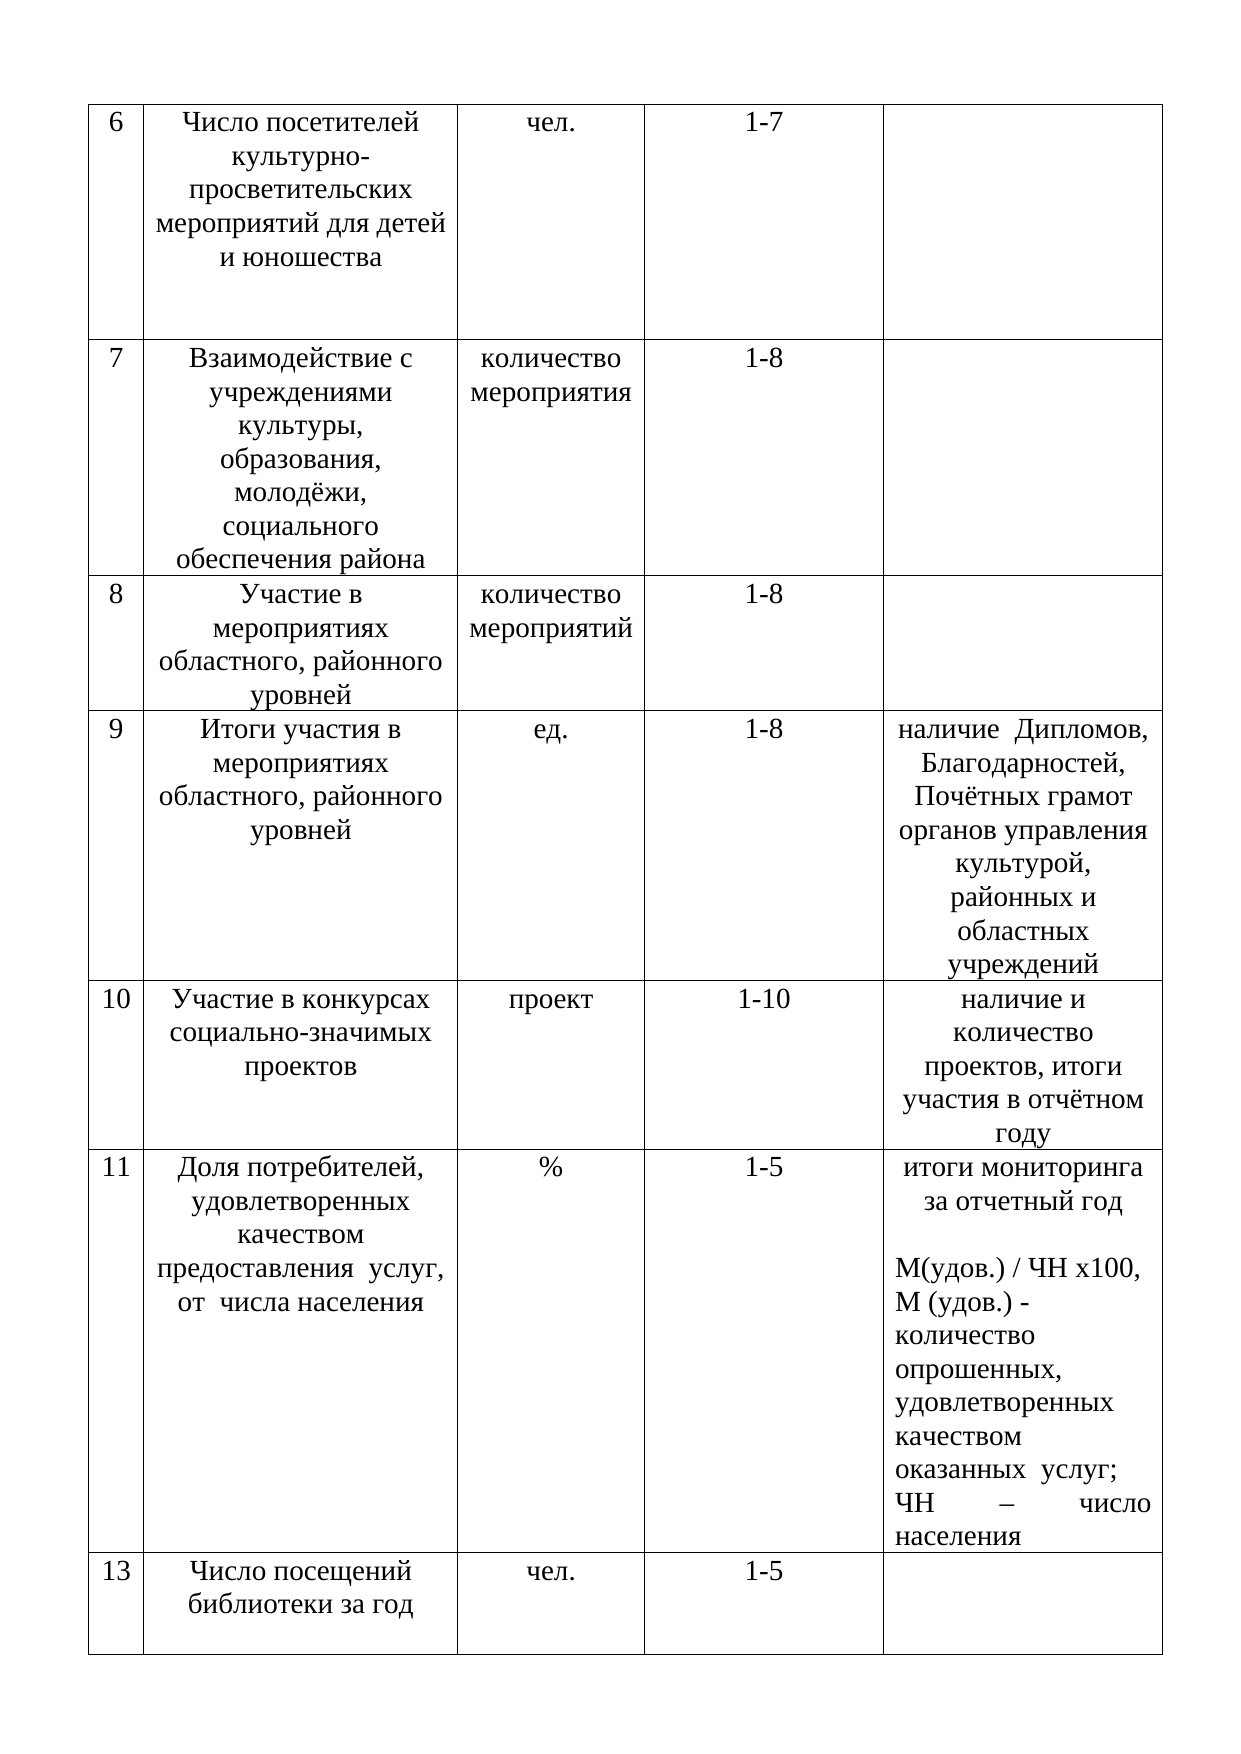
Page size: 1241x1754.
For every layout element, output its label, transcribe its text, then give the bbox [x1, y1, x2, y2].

table_cell % [458, 1150, 644, 1552]
table_cell 8 [89, 576, 143, 710]
table_cell Число посетителей культурно-просветительских мероприятий для детей и юношества [144, 105, 457, 339]
table_cell 1-7 [645, 105, 883, 339]
table_cell 7 [89, 340, 143, 575]
table_cell чел. [458, 1553, 644, 1654]
table_cell [884, 1553, 1162, 1654]
table_cell 1-8 [645, 576, 883, 710]
table_cell Итоги участия в мероприятиях областного, районного уровней [144, 711, 457, 980]
table_cell Участие в конкурсах социально-значимых проектов [144, 981, 457, 1148]
table_cell [884, 105, 1162, 339]
table_cell 13 [89, 1553, 143, 1654]
table_cell чел. [458, 105, 644, 339]
table_cell проект [458, 981, 644, 1148]
table_cell 9 [89, 711, 143, 980]
table_cell 1-5 [645, 1553, 883, 1654]
table_cell Число посещений библиотеки за год [144, 1553, 457, 1654]
table_cell 1-8 [645, 340, 883, 575]
table_cell итоги мониторинга за отчетный год М(удов.) / ЧН х100, М (удов.) - количество опрошенных, удовлетворенных качеством оказанных услуг; ЧН – число населения [884, 1150, 1162, 1552]
table_cell наличие Дипломов, Благодарностей, Почётных грамот органов управления культурой, районных и областных учреждений [884, 711, 1162, 980]
table_cell наличие и количество проектов, итоги участия в отчётном году [884, 981, 1162, 1148]
table_cell 6 [89, 105, 143, 339]
table_cell количество мероприятий [458, 576, 644, 710]
table_cell ед. [458, 711, 644, 980]
table_cell [884, 576, 1162, 710]
table_cell 10 [89, 981, 143, 1148]
table_cell 1-5 [645, 1150, 883, 1552]
table_cell Доля потребителей, удовлетворенных качеством предоставления услуг, от числа населения [144, 1150, 457, 1552]
table_cell 1-8 [645, 711, 883, 980]
table_cell [884, 340, 1162, 575]
table_cell Участие в мероприятиях областного, районного уровней [144, 576, 457, 710]
table_cell 1-10 [645, 981, 883, 1148]
table_cell Взаимодействие с учреждениями культуры, образования, молодёжи, социального обеспечения района [144, 340, 457, 575]
table_cell количество мероприятия [458, 340, 644, 575]
table_cell 11 [89, 1150, 143, 1552]
